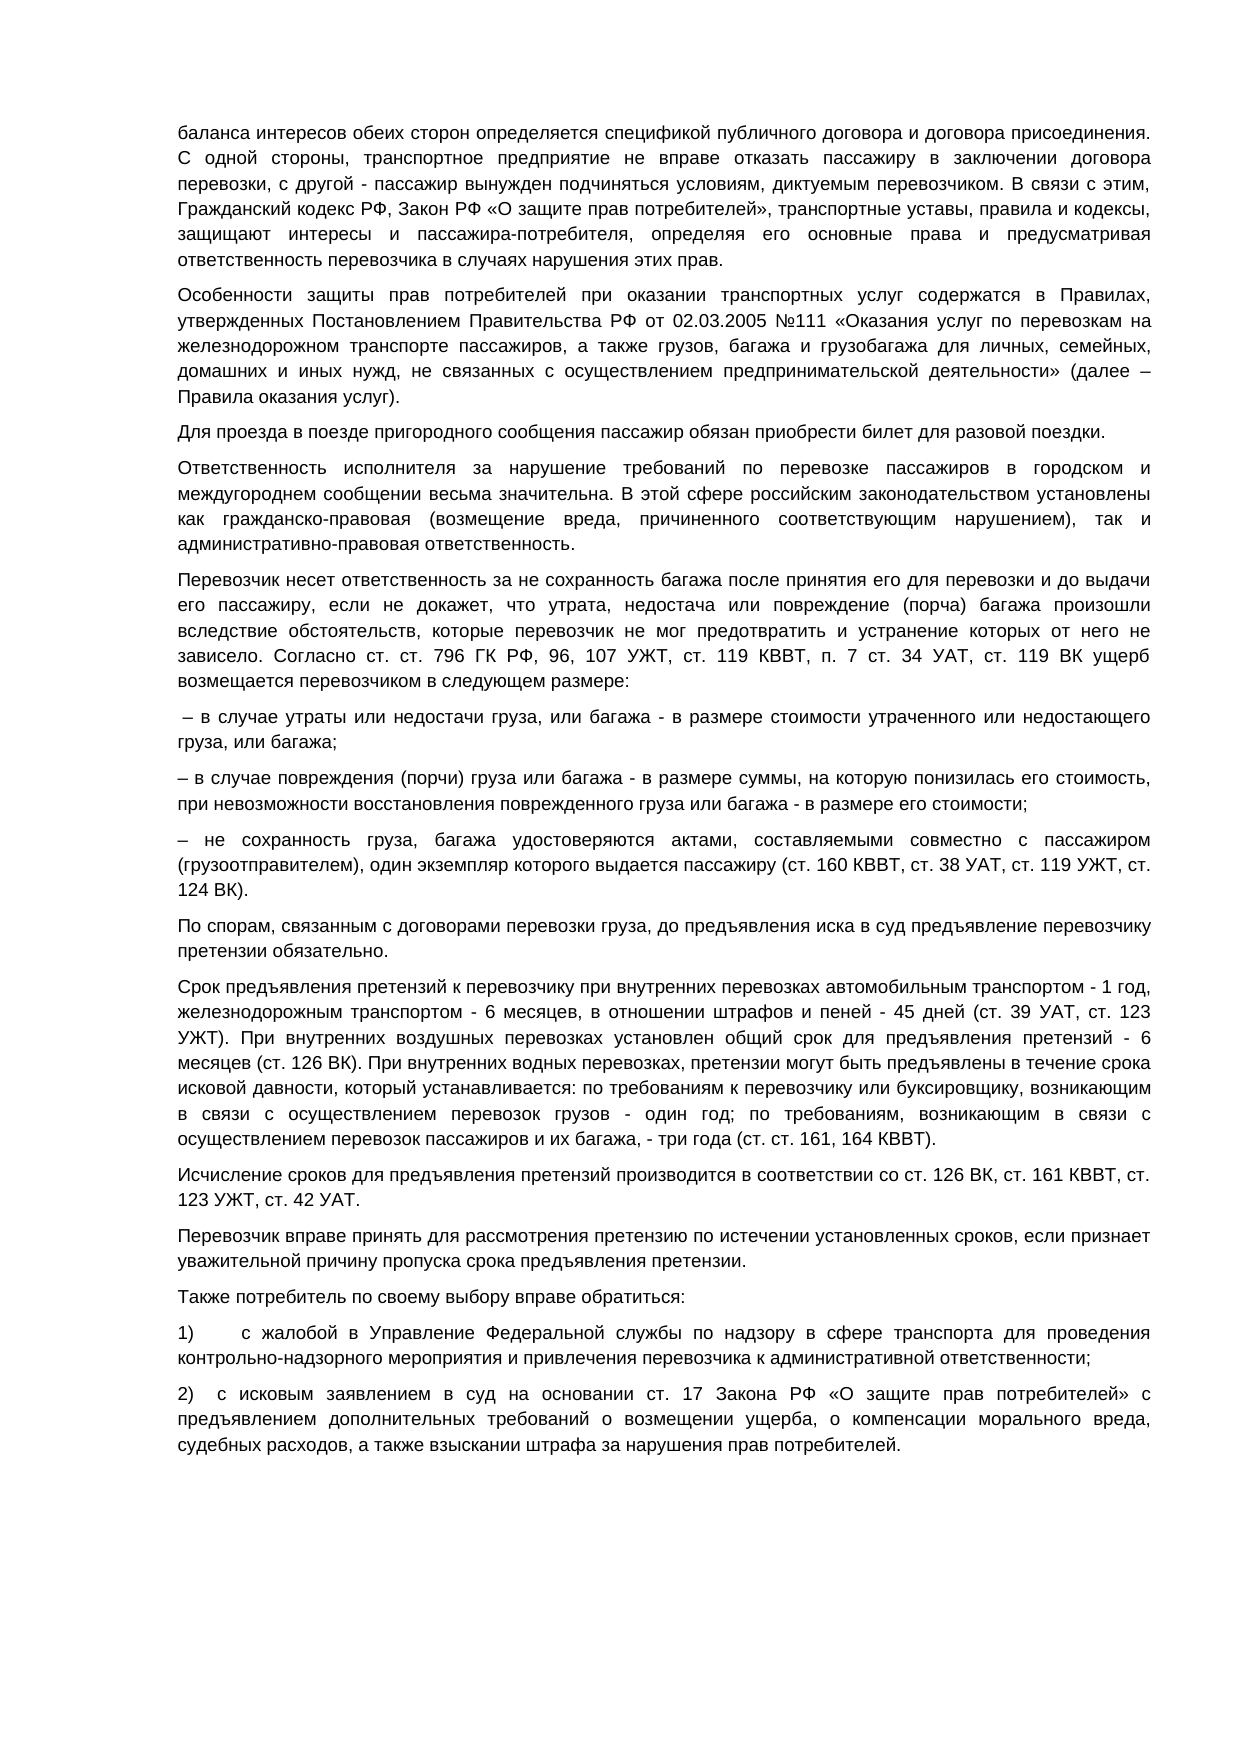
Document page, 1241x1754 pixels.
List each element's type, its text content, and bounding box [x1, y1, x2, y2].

text Исчисление сроков для предъявления претензий производится в соответствии со ст. 126 ВК, ст. 161 КВВТ, ст. 123 УЖТ, ст. 42 УАТ. [177, 1160, 1152, 1211]
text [177, 118, 1152, 270]
text Перевозчик несет ответственность за не сохранность багажа после принятия его для перевозки и до выдачи его пассажиру, если не докажет, что утрата, недостача или повреждение (порча) багажа произошли вследствие обстоятельств, которые перевозчик не мог предотвратить и устранение которых от него не зависело. Согласно ст. ст. 796 ГК РФ, 96, 107 УЖТ, ст. 119 КВВТ, п. 7 ст. 34 УАТ, ст. 119 ВК ущерб возмещается перевозчиком в следующем размере: [177, 565, 1152, 692]
text Особенности защиты прав потребителей при оказании транспортных услуг содержатся в Правилах, утвержденных Постановлением Правительства РФ от 02.03.2005 №111 «Оказания услуг по перевозкам на железнодорожном транспорте пассажиров, а также грузов, багажа и грузобагажа для личных, семейных, домашних и иных нужд, не связанных с осуществлением предпринимательской деятельности» (далее – Правила оказания услуг). [177, 281, 1152, 407]
text 1) с жалобой в Управление Федеральной службы по надзору в сфере транспорта для проведения контрольно-надзорного мероприятия и привлечения перевозчика к административной ответственности; [177, 1318, 1152, 1369]
text Для проезда в поезде пригородного сообщения пассажир обязан приобрести билет для разовой поездки. [177, 418, 1152, 443]
text Перевозчик вправе принять для рассмотрения претензию по истечении установленных сроков, если признает уважительной причину пропуска срока предъявления претензии. [177, 1221, 1152, 1272]
text Также потребитель по своему выбору вправе обратиться: [177, 1282, 1152, 1307]
text – в случае утраты или недостачи груза, или багажа - в размере стоимости утраченного или недостающего груза, или багажа; [177, 702, 1152, 753]
text 2) с исковым заявлением в суд на основании ст. 17 Закона РФ «О защите прав потребителей» с предъявлением дополнительных требований о возмещении ущерба, о компенсации морального вреда, судебных расходов, а также взыскании штрафа за нарушения прав потребителей. [177, 1379, 1152, 1455]
text Срок предъявления претензий к перевозчику при внутренних перевозках автомобильным транспортом - 1 год, железнодорожным транспортом - 6 месяцев, в отношении штрафов и пеней - 45 дней (ст. 39 УАТ, ст. 123 УЖТ). При внутренних воздушных перевозках установлен общий срок для предъявления претензий - 6 месяцев (ст. 126 ВК). При внутренних водных перевозках, претензии могут быть предъявлены в течение срока исковой давности, который устанавливается: по требованиям к перевозчику или буксировщику, возникающим в связи с осуществлением перевозок грузов - один год; по требованиям, возникающим в связи с осуществлением перевозок пассажиров и их багажа, - три года (ст. ст. 161, 164 КВВТ). [177, 972, 1152, 1149]
text По спорам, связанным с договорами перевозки груза, до предъявления иска в суд предъявление перевозчику претензии обязательно. [177, 911, 1152, 962]
text – в случае повреждения (порчи) груза или багажа - в размере суммы, на которую понизилась его стоимость, при невозможности восстановления поврежденного груза или багажа - в размере его стоимости; [177, 763, 1152, 814]
text Ответственность исполнителя за нарушение требований по перевозке пассажиров в городском и междугороднем сообщении весьма значительна. В этой сфере российским законодательством установлены как гражданско-правовая (возмещение вреда, причиненного соответствующим нарушением), так и административно-правовая ответственность. [177, 453, 1152, 555]
text – не сохранность груза, багажа удостоверяются актами, составляемыми совместно с пассажиром (грузоотправителем), один экземпляр которого выдается пассажиру (ст. 160 КВВТ, ст. 38 УАТ, ст. 119 УЖТ, ст. 124 ВК). [177, 824, 1152, 901]
